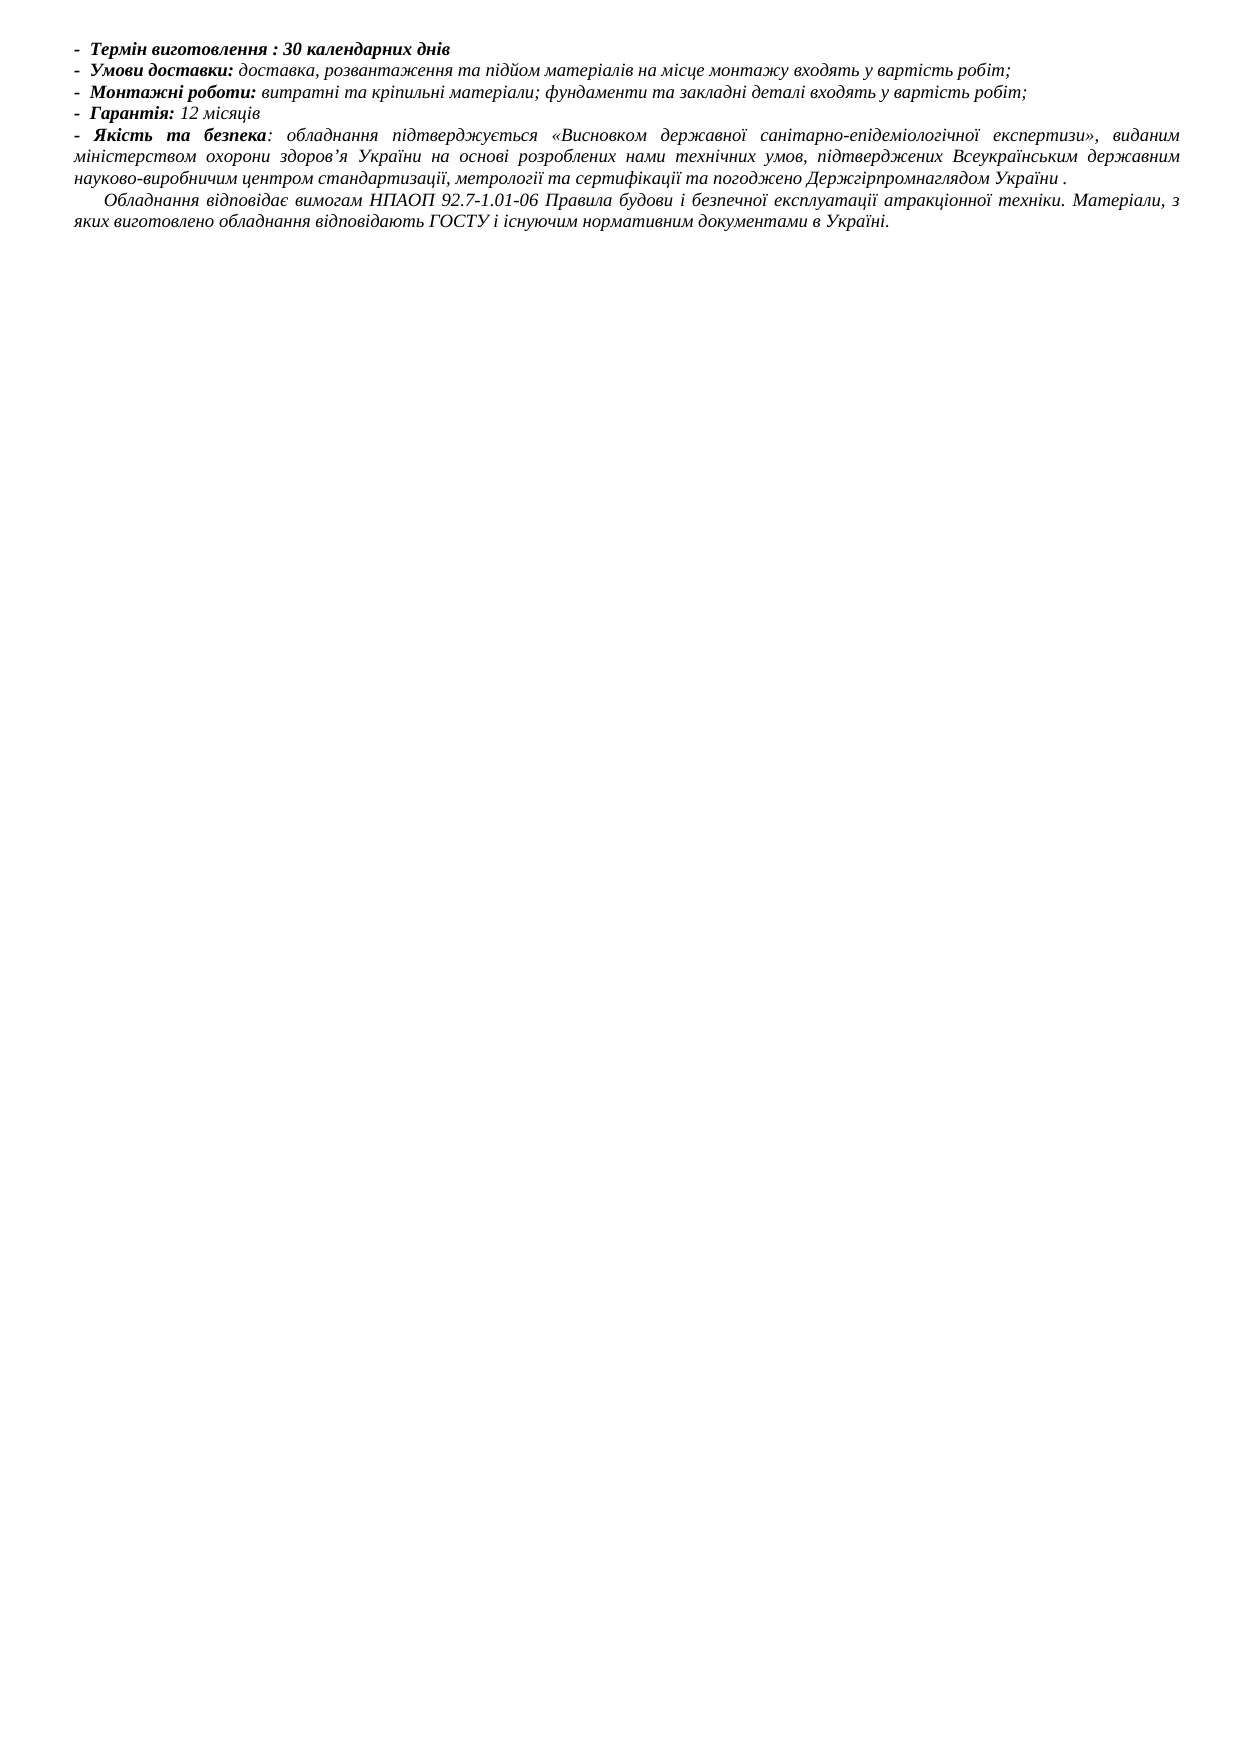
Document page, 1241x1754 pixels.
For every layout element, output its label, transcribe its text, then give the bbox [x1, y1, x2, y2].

text - Монтажні роботи: витратні та кріпильні матеріали; фундаменти та закладні деталі входять у вартість робіт; [74, 81, 1181, 102]
text - Термін виготовлення : 30 календарних днів [74, 37, 1181, 59]
text Обладнання відповідає вимогам НПАОП 92.7-1.01-06 Правила будови і безпечної експлуатації атракціонної техніки. Матеріали, з яких виготовлено обладнання відповідають ГОСТУ і існуючим нормативним документами в Україні. [74, 188, 1181, 232]
text - Якість та безпека: обладнання підтверджується «Висновком державної санітарно-епідеміологічної експертизи», виданим міністерством охорони здоров’я України на основі розроблених нами технічних умов, підтверджених Всеукраїнським державним науково-виробничим центром стандартизації, метрології та сертифікації та погоджено Держгірпромнаглядом України . [74, 124, 1181, 188]
text - Умови доставки: доставка, розвантаження та підйом матеріалів на місце монтажу входять у вартість робіт; [74, 59, 1181, 81]
text - Гарантія: 12 місяців [74, 102, 1181, 124]
